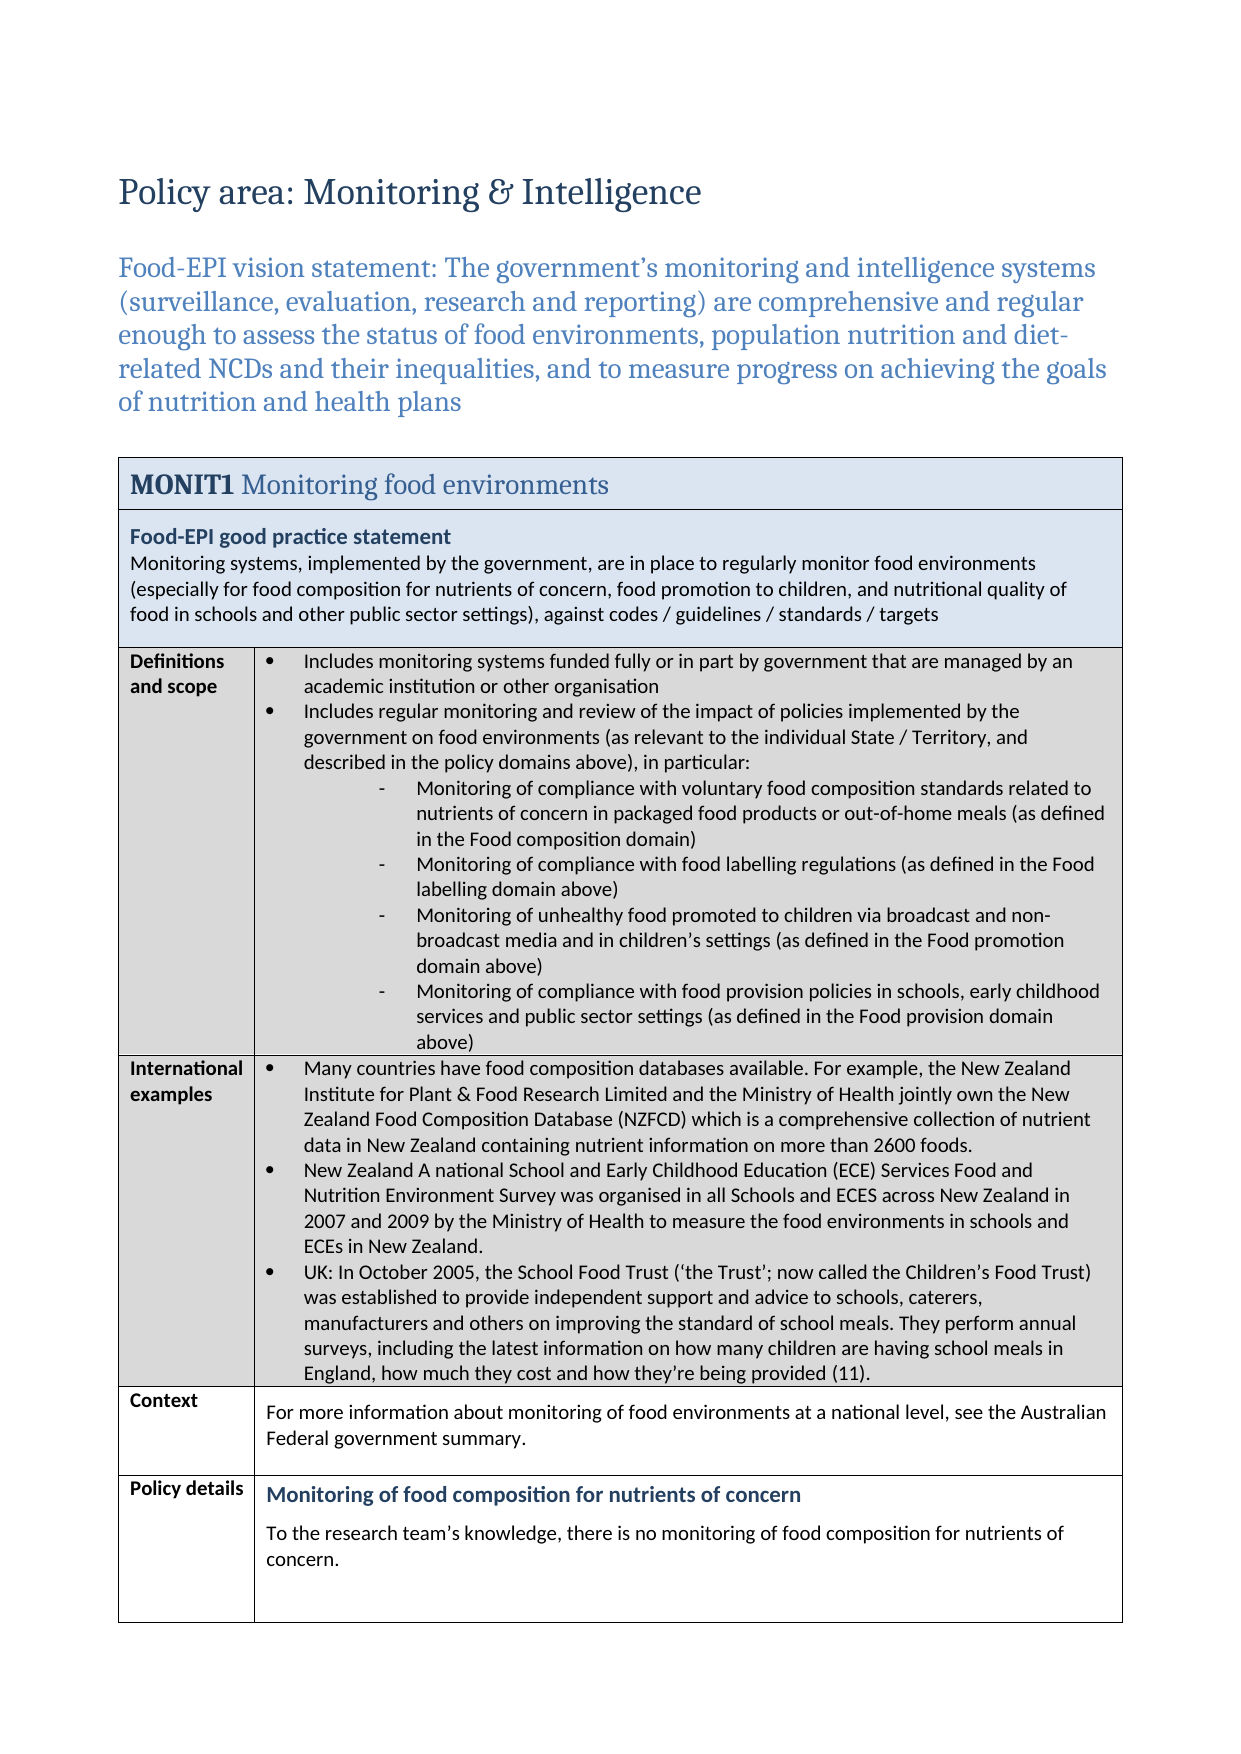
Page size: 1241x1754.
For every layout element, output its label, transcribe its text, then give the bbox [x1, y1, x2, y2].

table_cell For more information about monitoring of food environments at a national level, see the Australian Federal government summary. [255, 1387, 1122, 1474]
subtitle Food-EPI vision statement: The government’s monitoring and intelligence systems (surveillance, evaluation, research and reporting) are comprehensive and regular enough to assess the status of food environments, population nutrition and diet-related NCDs and their inequalities, and to measure progress on achieving the goals of nutrition and health plans [118, 251, 1122, 419]
table_cell Definitions and scope [119, 648, 254, 1054]
table_cell Includes monitoring systems funded fully or in part by government that are managed by an academic institution or other organisation Includes regular monitoring and review of the impact of policies implemented by the government on food environments (as relevant to the individual State / Territory, and described in the policy domains above), in particular: Monitoring of compliance with voluntary food composition standards related to nutrients of concern in packaged food products or out-of-home meals (as defined in the Food composition domain) Monitoring of compliance with food labelling regulations (as defined in the Food labelling domain above) Monitoring of unhealthy food promoted to children via broadcast and non-broadcast media and in children’s settings (as defined in the Food promotion domain above) Monitoring of compliance with food provision policies in schools, early childhood services and public sector settings (as defined in the Food provision domain above) [255, 648, 1122, 1054]
table_cell Many countries have food composition databases available. For example, the New Zealand Institute for Plant & Food Research Limited and the Ministry of Health jointly own the New Zealand Food Composition Database (NZFCD) which is a comprehensive collection of nutrient data in New Zealand containing nutrient information on more than 2600 foods. New Zealand A national School and Early Childhood Education (ECE) Services Food and Nutrition Environment Survey was organised in all Schools and ECES across New Zealand in 2007 and 2009 by the Ministry of Health to measure the food environments in schools and ECEs in New Zealand. UK: In October 2005, the School Food Trust (‘the Trust’; now called the Children’s Food Trust) was established to provide independent support and advice to schools, caterers, manufacturers and others on improving the standard of school meals. They perform annual surveys, including the latest information on how many children are having school meals in England, how much they cost and how they’re being provided (11). [255, 1056, 1122, 1386]
table_cell Policy details [119, 1476, 254, 1622]
table_cell Food-EPI good practice statement Monitoring systems, implemented by the government, are in place to regularly monitor food environments (especially for food composition for nutrients of concern, food promotion to children, and nutritional quality of food in schools and other public sector settings), against codes / guidelines / standards / targets [119, 510, 1122, 647]
table_cell Context [119, 1387, 254, 1474]
table_header MONIT1 Monitoring food environments [119, 458, 1122, 509]
subtitle Policy area: Monitoring & Intelligence [118, 171, 1122, 214]
table_cell International examples [119, 1056, 254, 1386]
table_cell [255, 1476, 1122, 1622]
